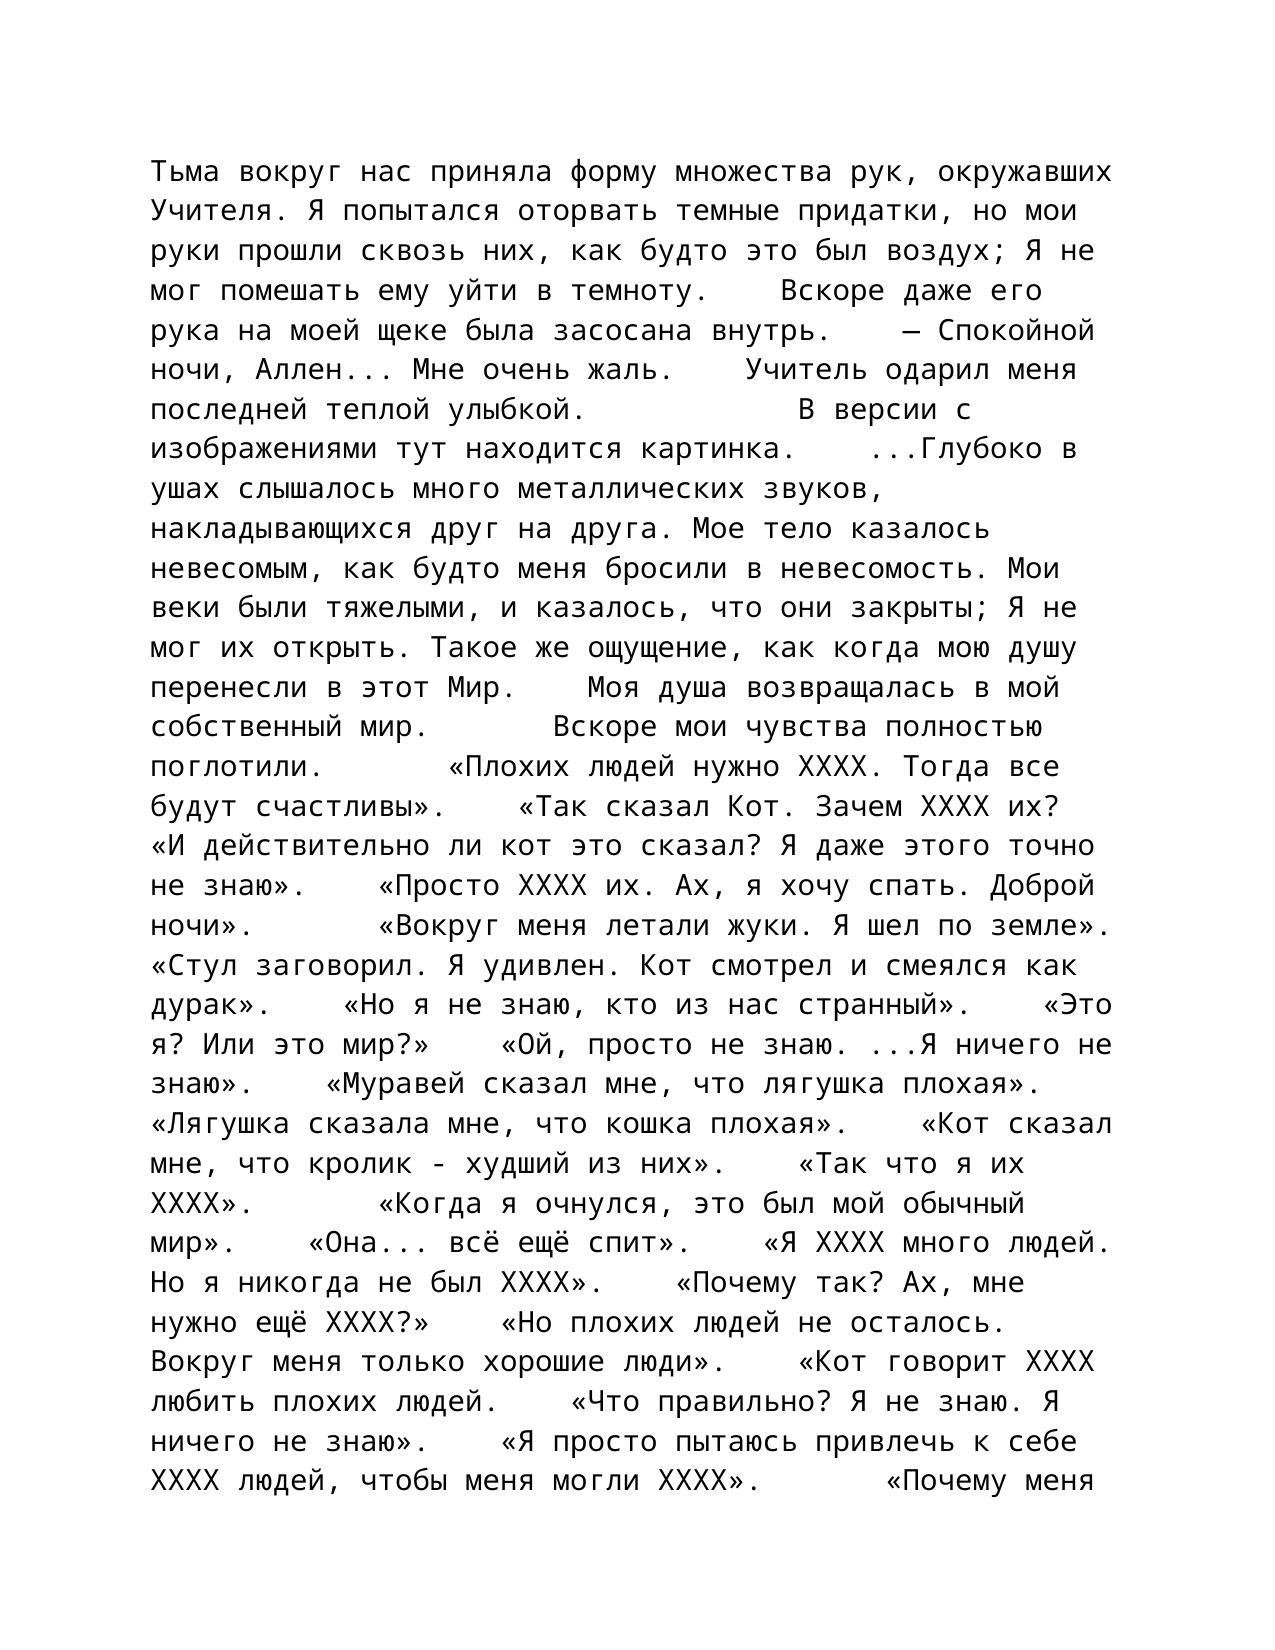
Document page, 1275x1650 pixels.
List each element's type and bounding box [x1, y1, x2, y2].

text [150, 150, 1125, 1499]
